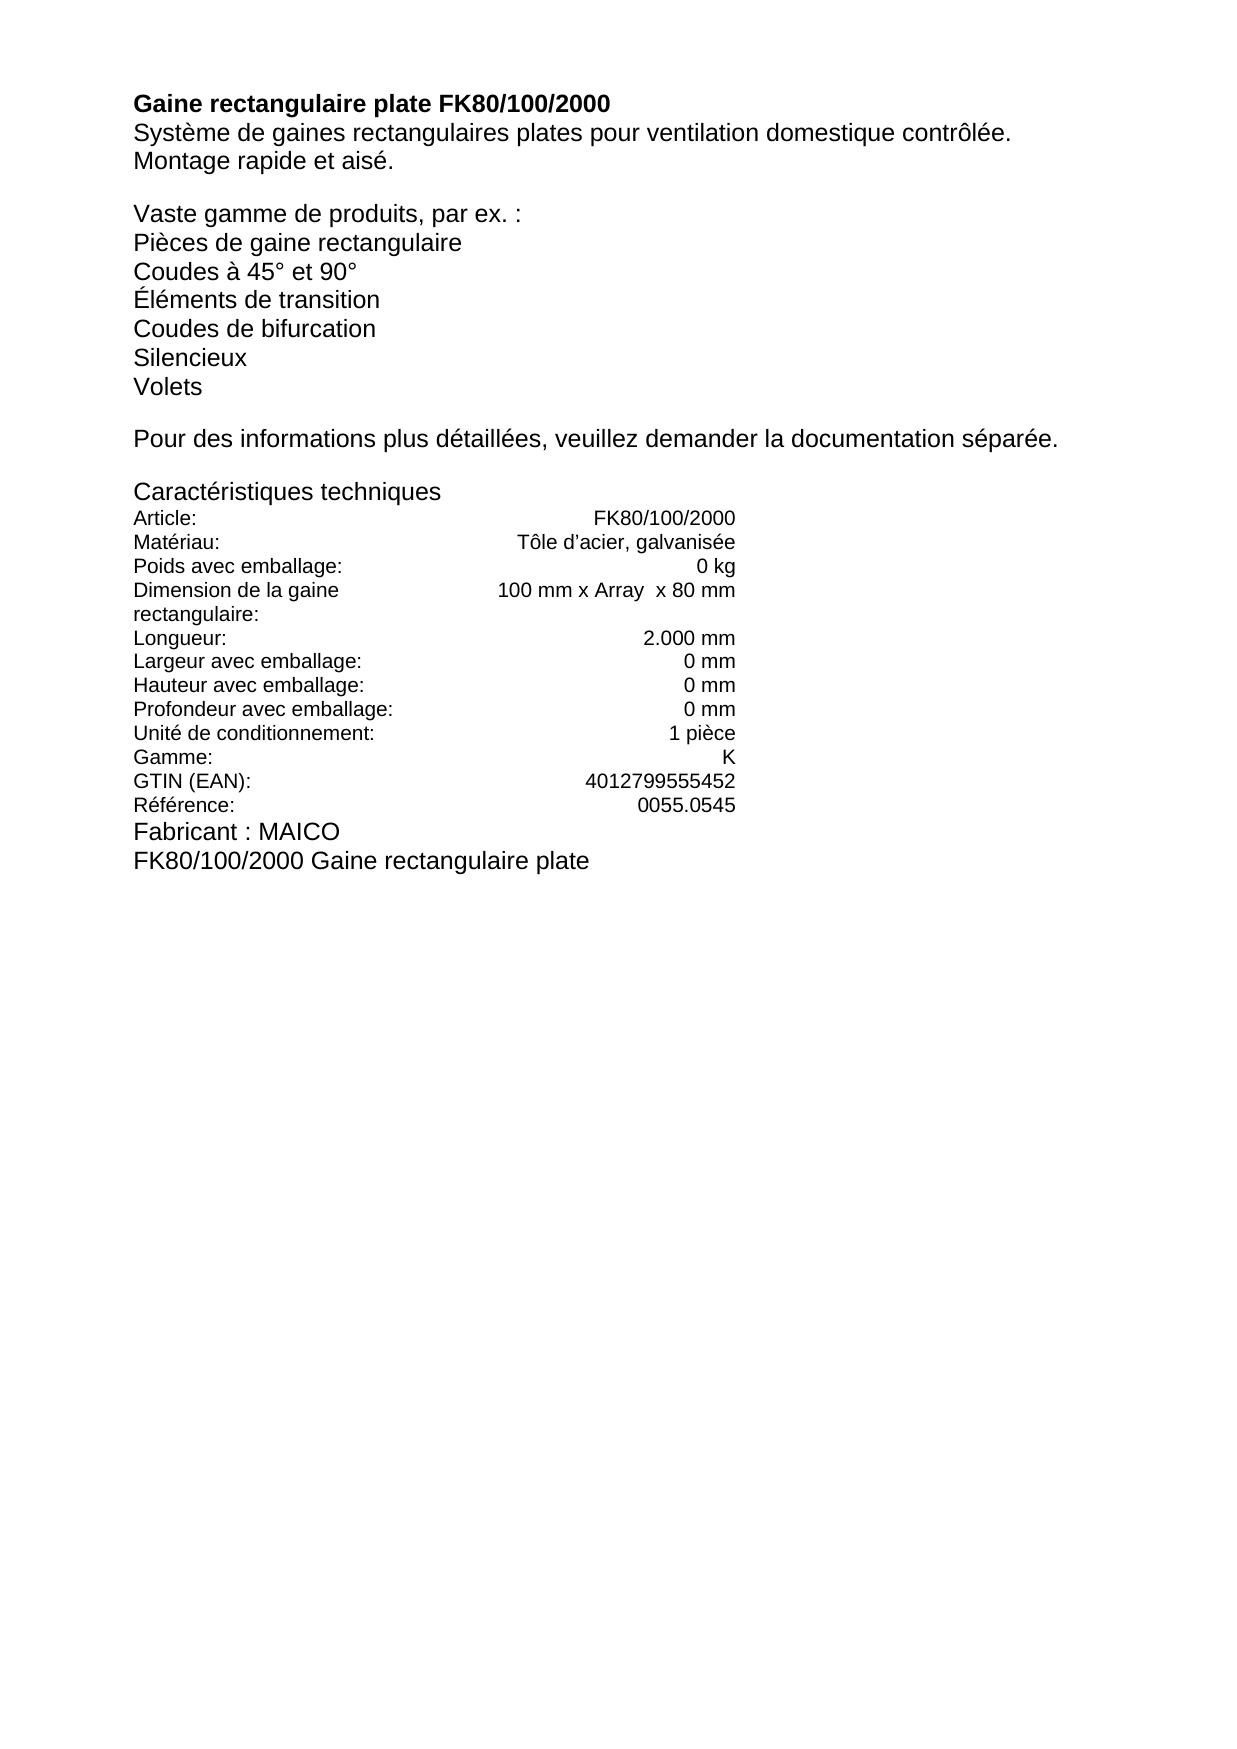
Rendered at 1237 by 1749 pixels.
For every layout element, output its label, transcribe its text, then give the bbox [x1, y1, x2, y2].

table_cell Poids avec emballage: [122, 554, 434, 577]
table_cell 4012799555452 [434, 769, 747, 793]
table_header Article: [122, 506, 434, 529]
table_cell Largeur avec emballage: [122, 649, 434, 673]
table_cell 0055.0545 [434, 793, 747, 817]
table_cell Tôle d’acier, galvanisée [434, 530, 747, 553]
table_cell 0 mm [434, 649, 747, 673]
text Volets [133, 371, 1148, 400]
table_cell Hauteur avec emballage: [122, 673, 434, 697]
text Pour des informations plus détaillées, veuillez demander la documentation séparée. [133, 424, 1148, 453]
text Vaste gamme de produits, par ex. : [133, 199, 1148, 228]
table_cell Unité de conditionnement: [122, 721, 434, 745]
table_cell 0 mm [434, 697, 747, 721]
table_cell GTIN (EAN): [122, 769, 434, 793]
table_header FK80/100/2000 [434, 506, 747, 529]
text Éléments de transition [133, 285, 1148, 314]
table_cell Référence: [122, 793, 434, 817]
table_cell 1 pièce [434, 721, 747, 745]
text Caractéristiques techniques [133, 477, 1148, 506]
text Système de gaines rectangulaires plates pour ventilation domestique contrôlée. [133, 117, 1148, 146]
table_cell Longueur: [122, 625, 434, 649]
table_cell 2.000 mm [434, 625, 747, 649]
text Coudes à 45° et 90° [133, 256, 1148, 285]
text Coudes de bifurcation [133, 314, 1148, 343]
table_cell Profondeur avec emballage: [122, 697, 434, 721]
table_cell Dimension de la gaine rectangulaire: [122, 578, 434, 625]
text FK80/100/2000 Gaine rectangulaire plate [133, 846, 1148, 874]
text Pièces de gaine rectangulaire [133, 228, 1148, 256]
table_cell 100 mm x Array x 80 mm [434, 578, 747, 625]
text Montage rapide et aisé. [133, 146, 1148, 175]
text Gaine rectangulaire plate FK80/100/2000 [133, 89, 1148, 117]
table_cell 0 kg [434, 554, 747, 577]
text Silencieux [133, 343, 1148, 371]
table_cell Gamme: [122, 745, 434, 769]
text Fabricant : MAICO [133, 817, 1148, 846]
table_cell Matériau: [122, 530, 434, 553]
table_cell K [434, 745, 747, 769]
table_cell 0 mm [434, 673, 747, 697]
